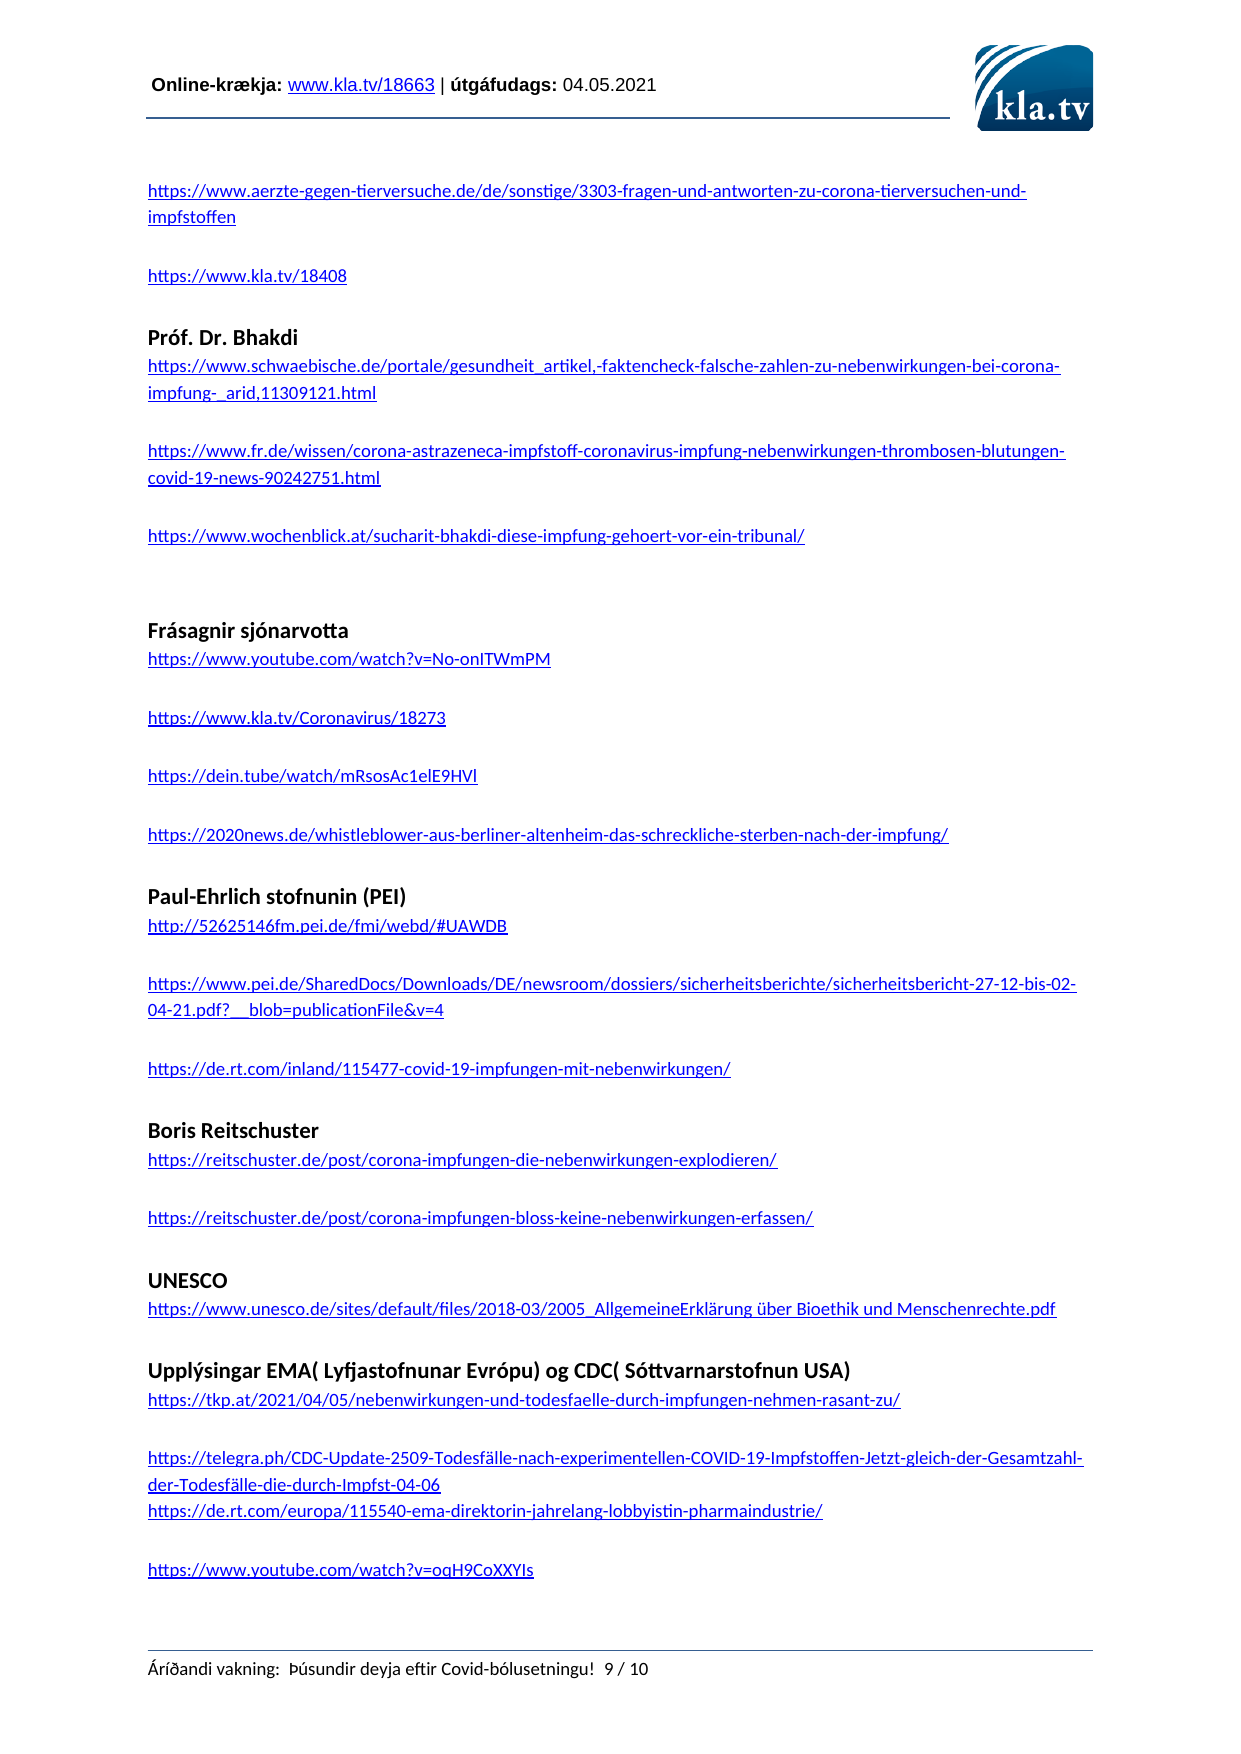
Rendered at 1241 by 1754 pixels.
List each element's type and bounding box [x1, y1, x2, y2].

text [148, 148, 1093, 1613]
